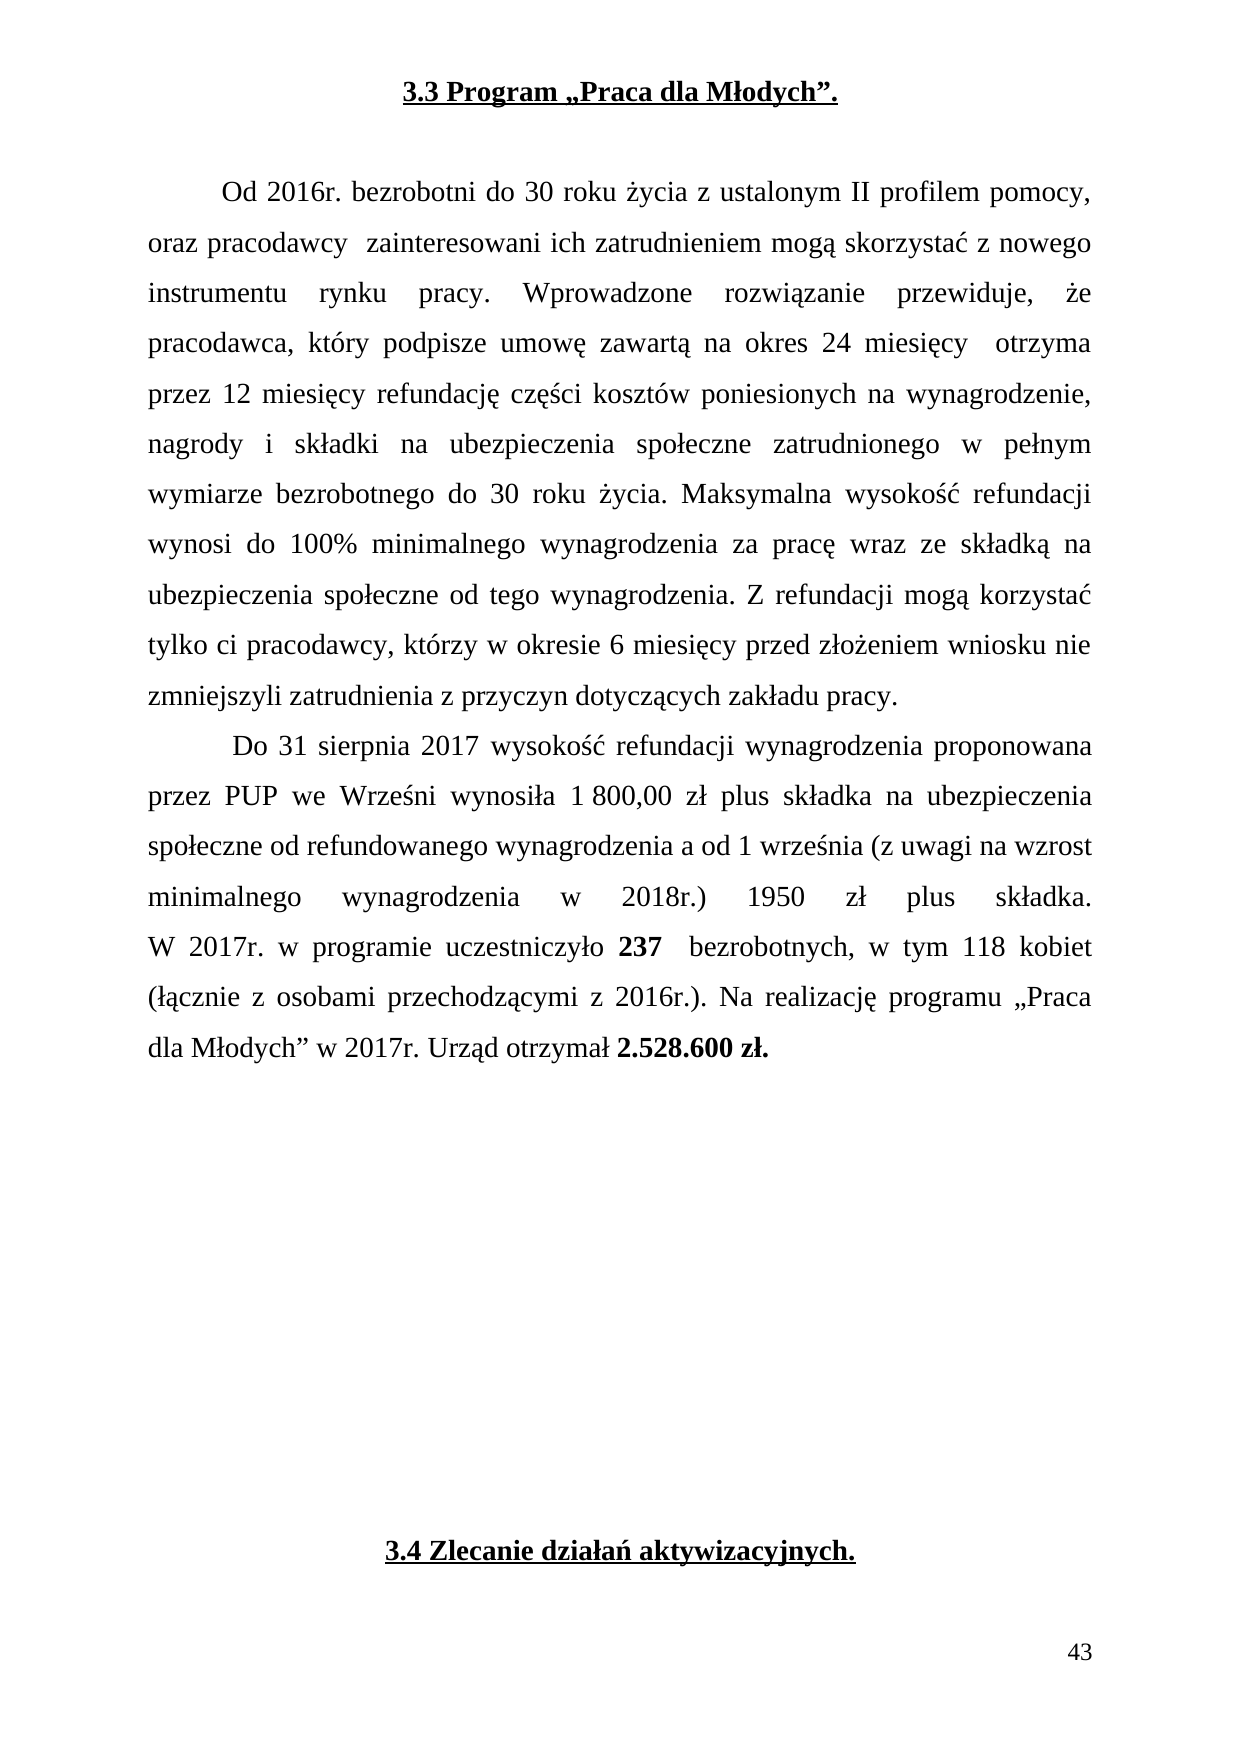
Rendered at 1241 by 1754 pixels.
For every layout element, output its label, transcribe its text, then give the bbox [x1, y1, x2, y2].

text 3.4 Zlecanie działań aktywizacyjnych. [148, 1533, 1092, 1566]
text Do 31 sierpnia 2017 wysokość refundacji wynagrodzenia proponowana przez PUP we Wrześni wynosiła 1 800,00 zł plus składka na ubezpieczenia społeczne od refundowanego wynagrodzenia a od 1 września (z uwagi na wzrost minimalnego wynagrodzenia w 2018r.) 1950 zł plus składka. W 2017r. w programie uczestniczyło 237 bezrobotnych, w tym 118 kobiet (łącznie z osobami przechodzącymi z 2016r.). Na realizację programu „Praca dla Młodych” w 2017r. Urząd otrzymał 2.528.600 zł. [148, 728, 1092, 1063]
text 3.3 Program „Praca dla Młodych”. [148, 74, 1092, 107]
text Od 2016r. bezrobotni do 30 roku życia z ustalonym II profilem pomocy, oraz pracodawcy zainteresowani ich zatrudnieniem mogą skorzystać z nowego instrumentu rynku pracy. Wprowadzone rozwiązanie przewiduje, że pracodawca, który podpisze umowę zawartą na okres 24 miesięcy otrzyma przez 12 miesięcy refundację części kosztów poniesionych na wynagrodzenie, nagrody i składki na ubezpieczenia społeczne zatrudnionego w pełnym wymiarze bezrobotnego do 30 roku życia. Maksymalna wysokość refundacji wynosi do 100% minimalnego wynagrodzenia za pracę wraz ze składką na ubezpieczenia społeczne od tego wynagrodzenia. Z refundacji mogą korzystać tylko ci pracodawcy, którzy w okresie 6 miesięcy przed złożeniem wniosku nie zmniejszyli zatrudnienia z przyczyn dotyczących zakładu pracy. [148, 174, 1092, 711]
